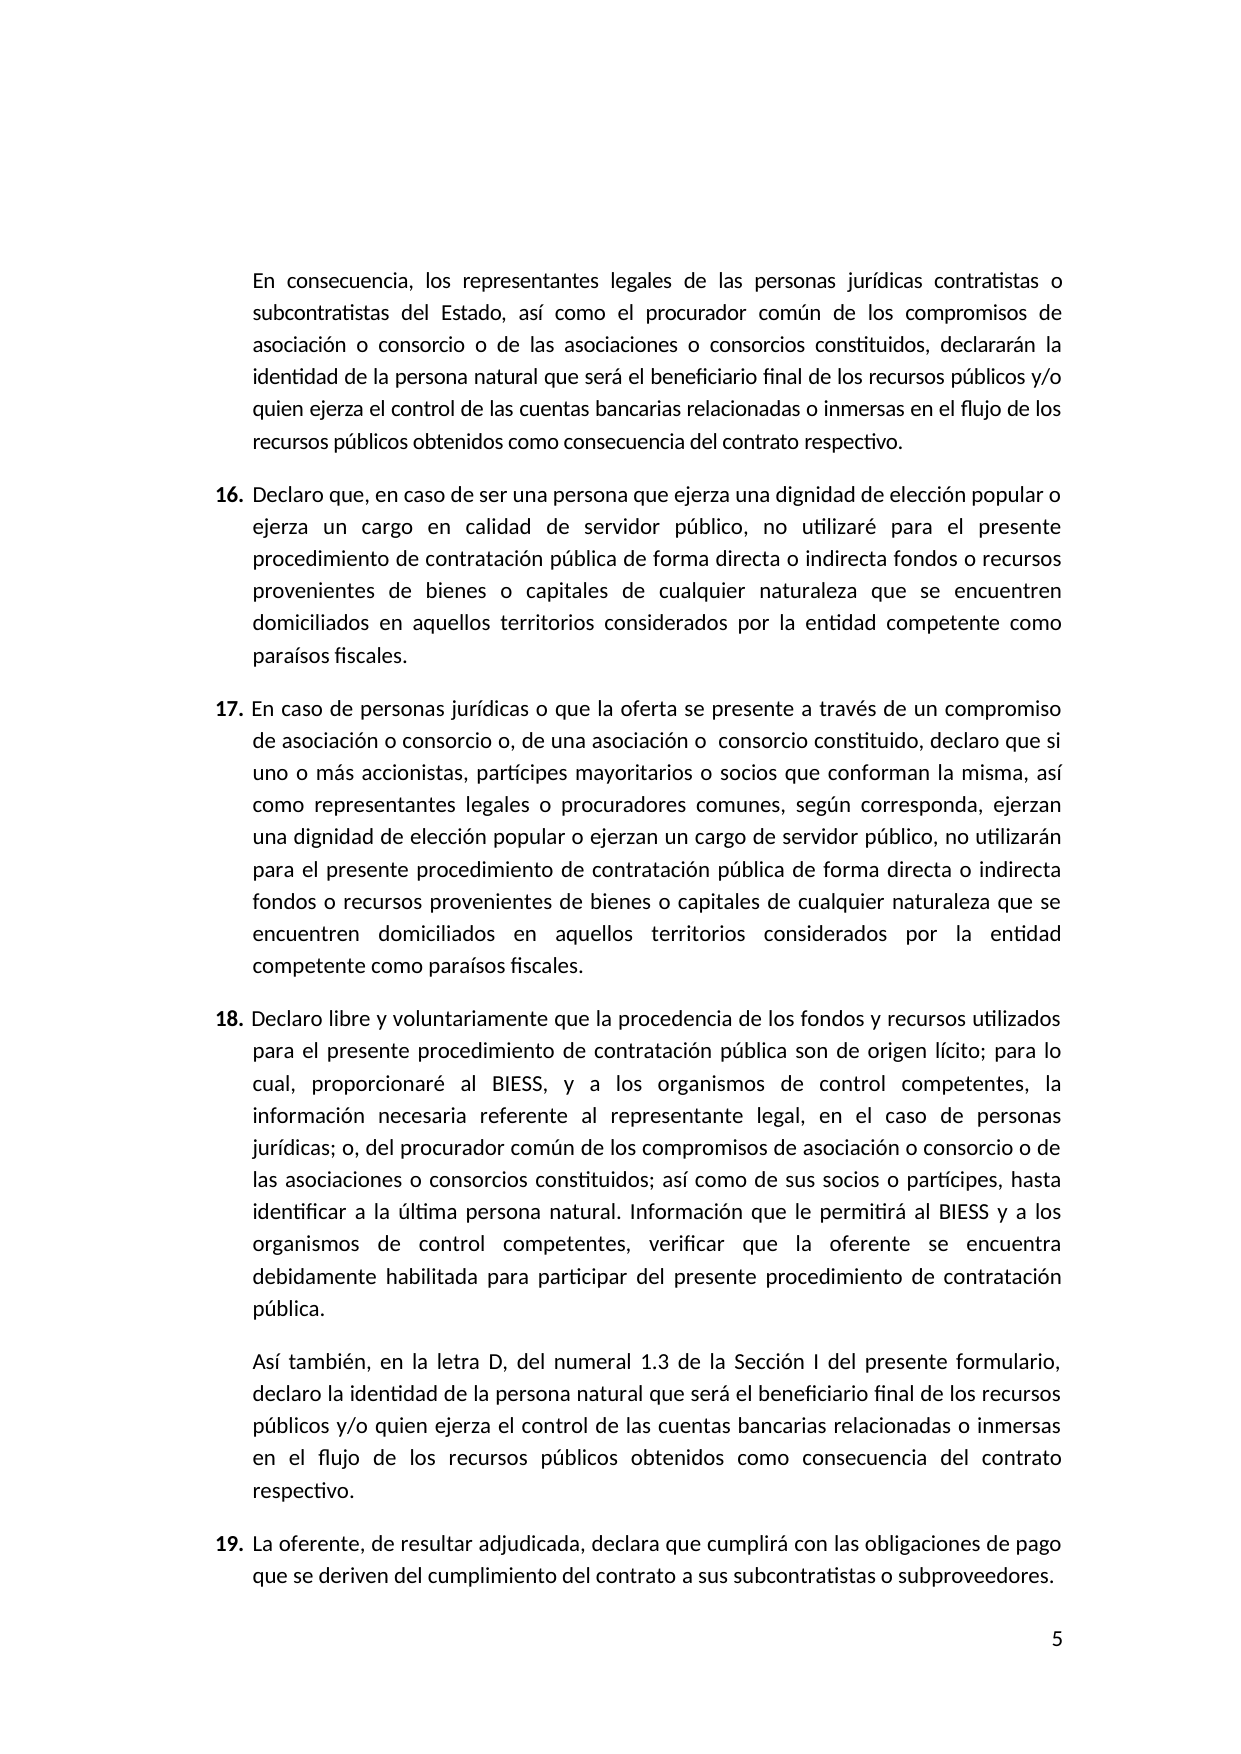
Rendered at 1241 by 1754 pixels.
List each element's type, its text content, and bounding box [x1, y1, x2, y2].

text Así también, en la letra D, del numeral 1.3 de la Sección I del presente formulario, declaro la identidad de la persona natural que será el beneficiario final de los recursos públicos y/o quien ejerza el control de las cuentas bancarias relacionadas o inmersas en el flujo de los recursos públicos obtenidos como consecuencia del contrato respectivo. [252, 1347, 1063, 1504]
list En caso de personas jurídicas o que la oferta se presente a través de un compromiso de asociación o consorcio o, de una asociación o consorcio constituido, declaro que si uno o más accionistas, partícipes mayoritarios o socios que conforman la misma, así como representantes legales o procuradores comunes, según corresponda, ejerzan una dignidad de elección popular o ejerzan un cargo de servidor público, no utilizarán para el presente procedimiento de contratación pública de forma directa o indirecta fondos o recursos provenientes de bienes o capitales de cualquier naturaleza que se encuentren domiciliados en aquellos territorios considerados por la entidad competente como paraísos fiscales. [215, 694, 1063, 979]
list Declaro que, en caso de ser una persona que ejerza una dignidad de elección popular o ejerza un cargo en calidad de servidor público, no utilizaré para el presente procedimiento de contratación pública de forma directa o indirecta fondos o recursos provenientes de bienes o capitales de cualquier naturaleza que se encuentren domiciliados en aquellos territorios considerados por la entidad competente como paraísos fiscales. [215, 480, 1063, 669]
list La oferente, de resultar adjudicada, declara que cumplirá con las obligaciones de pago que se deriven del cumplimiento del contrato a sus subcontratistas o subproveedores. [215, 1529, 1063, 1589]
list Declaro libre y voluntariamente que la procedencia de los fondos y recursos utilizados para el presente procedimiento de contratación pública son de origen lícito; para lo cual, proporcionaré al BIESS, y a los organismos de control competentes, la información necesaria referente al representante legal, en el caso de personas jurídicas; o, del procurador común de los compromisos de asociación o consorcio o de las asociaciones o consorcios constituidos; así como de sus socios o partícipes, hasta identificar a la última persona natural. Información que le permitirá al BIESS y a los organismos de control competentes, verificar que la oferente se encuentra debidamente habilitada para participar del presente procedimiento de contratación pública. [215, 1004, 1063, 1322]
text En consecuencia, los representantes legales de las personas jurídicas contratistas o subcontratistas del Estado, así como el procurador común de los compromisos de asociación o consorcio o de las asociaciones o consorcios constituidos, declararán la identidad de la persona natural que será el beneficiario final de los recursos públicos y/o quien ejerza el control de las cuentas bancarias relacionadas o inmersas en el flujo de los recursos públicos obtenidos como consecuencia del contrato respectivo. [252, 266, 1063, 455]
